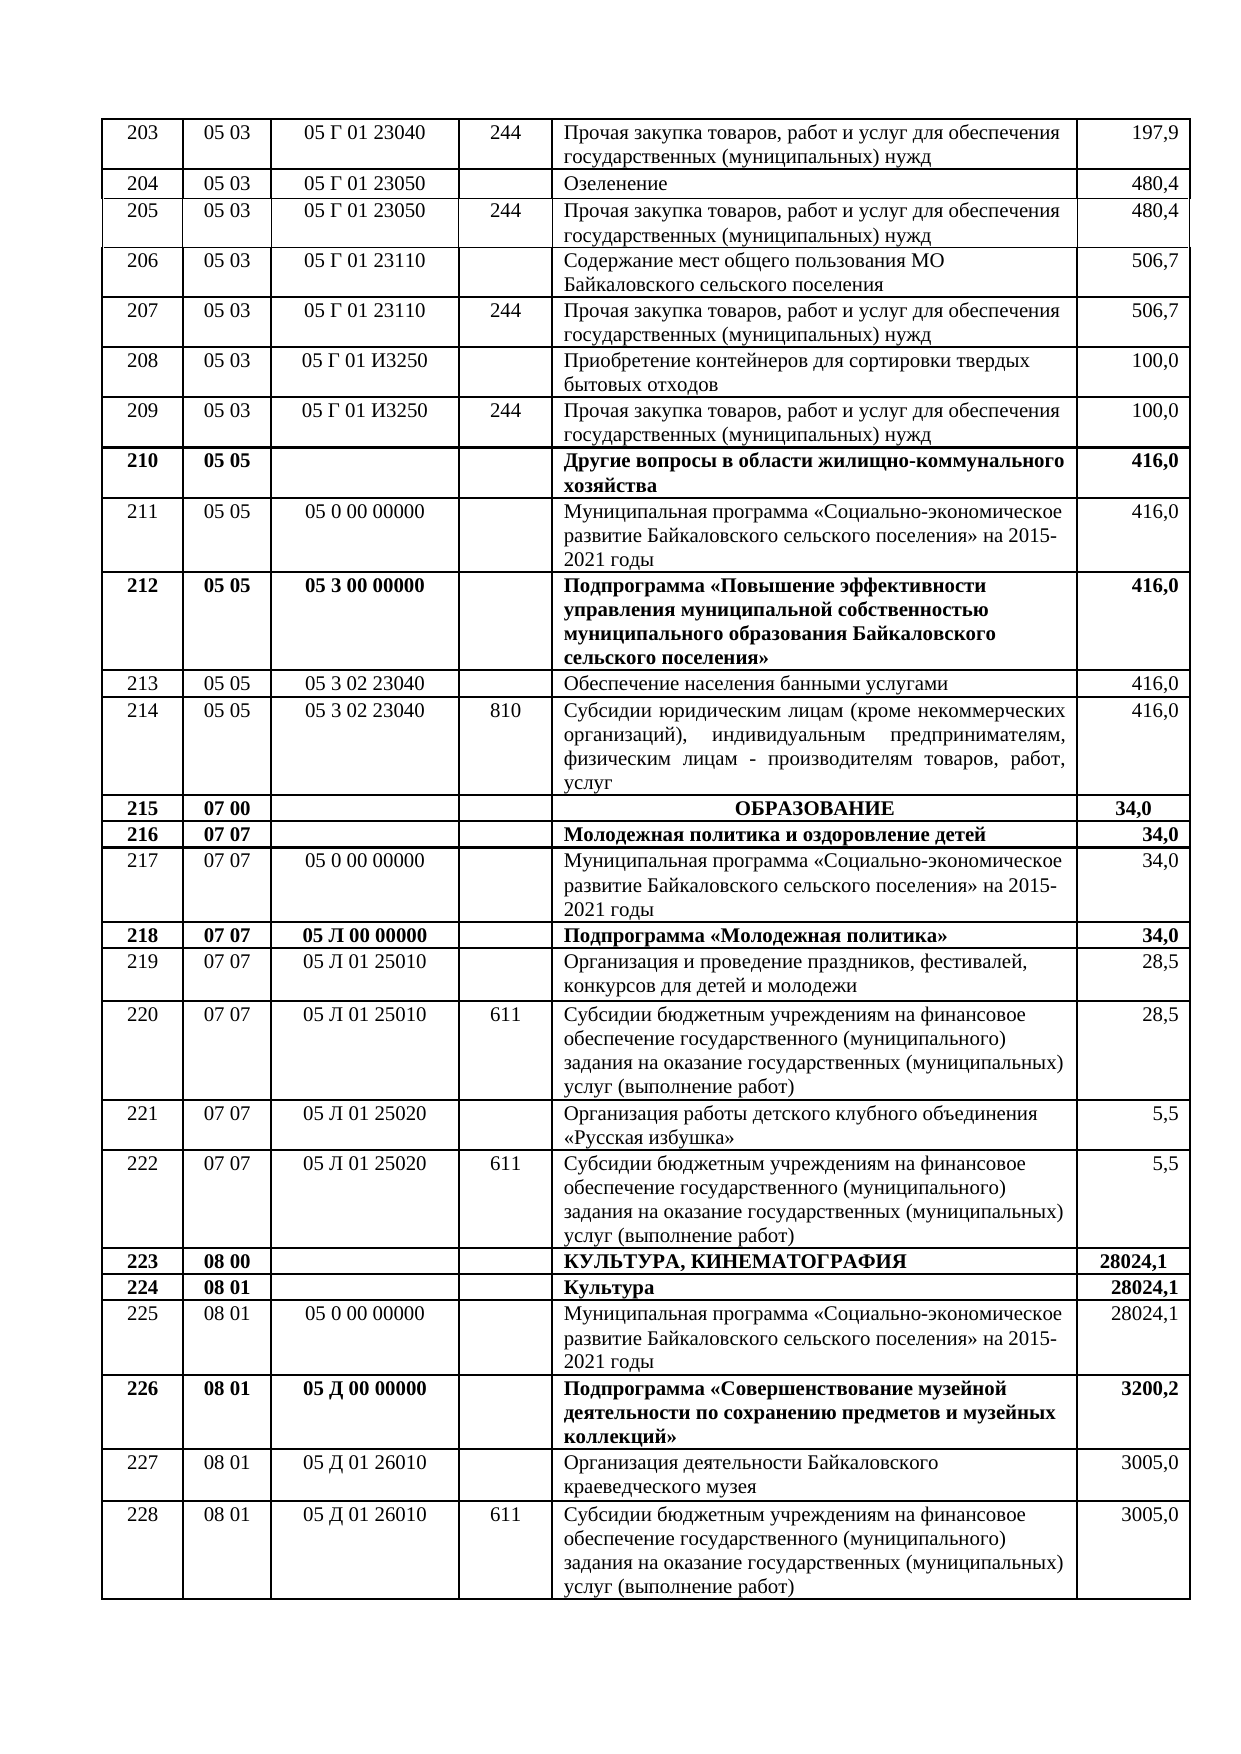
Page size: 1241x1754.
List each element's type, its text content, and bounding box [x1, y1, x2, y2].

table_cell 05 3 00 00000 [272, 573, 458, 669]
table_cell 05 03 [184, 348, 270, 396]
table_cell [460, 573, 551, 669]
table_cell [460, 248, 551, 296]
table_cell 244 [460, 120, 551, 168]
table_cell 01 23050 [272, 199, 458, 247]
table_cell 223 [103, 1249, 182, 1273]
table_cell 416,0 [1078, 698, 1189, 794]
table_cell 611 [460, 1151, 551, 1247]
table_cell 01 25020 [272, 1101, 458, 1149]
table_cell 05 Д 01 26010 [272, 1502, 458, 1598]
table_cell 01 23110 [272, 298, 458, 346]
table_cell Приобретение контейнеров для сортировки твердых бытовых отходов [553, 348, 1076, 396]
table_cell 34,0 [1078, 923, 1189, 947]
table_cell 08 01 [184, 1275, 270, 1299]
table_cell 216 [103, 822, 182, 846]
table_cell 225 [103, 1301, 182, 1373]
table_cell Прочая закупка товаров, работ и услуг для обеспечения государственных (муниципальных) нужд [553, 398, 1076, 446]
table_cell 05 Д 00 00000 [272, 1376, 458, 1448]
table_cell 5,5 [1078, 1101, 1189, 1149]
table_cell 207 [103, 298, 182, 346]
table_cell 209 [103, 398, 182, 446]
table_cell Подпрограмма «Повышение эффективности управления муниципальной собственностью муниципального образования Байкаловского сельского поселения» [553, 573, 1076, 669]
table_cell [460, 949, 551, 1000]
table_cell 07 07 [184, 849, 270, 921]
table_cell 416,0 [1078, 671, 1189, 696]
table_cell 28,5 [1078, 949, 1189, 1000]
table_cell 506,7 [1078, 298, 1189, 346]
table_cell 3005,0 [1078, 1450, 1189, 1500]
table_cell 00 00000 [272, 923, 458, 947]
table_cell 208 [103, 348, 182, 396]
table_cell Субсидии юридическим лицам (кроме некоммерческих организаций), индивидуальным предпринимателям, физическим лицам - производителям товаров, работ, услуг [553, 698, 1076, 794]
table_cell 01 23050 [272, 170, 458, 197]
table_cell 227 [103, 1450, 182, 1500]
table_cell [272, 1249, 458, 1273]
table_cell 05 3 02 23040 [272, 698, 458, 794]
table_cell Муниципальная программа «Социально-экономическое развитие Байкаловского сельского поселения» на 2015-2021 годы [553, 849, 1076, 921]
table_cell Культура [553, 1275, 1076, 1299]
table_cell [460, 1101, 551, 1149]
table_cell 228 [103, 1502, 182, 1598]
table_cell 217 [103, 849, 182, 921]
table_cell 08 01 [184, 1301, 270, 1373]
table_cell 05 05 [184, 698, 270, 794]
table_cell 01 И3250 [272, 348, 458, 396]
table_cell 416,0 [1078, 499, 1189, 571]
table_cell Организация деятельности Байкаловского краеведческого музея [553, 1450, 1076, 1500]
table_cell 480,4 [1078, 198, 1189, 247]
table_cell 07 07 [184, 1101, 270, 1149]
table_cell 08 01 [184, 1376, 270, 1448]
table_cell 01 25010 [272, 1002, 458, 1098]
table_cell 3200,2 [1078, 1376, 1189, 1448]
table_cell 05 0 00 00000 [272, 849, 458, 921]
table_cell 212 [103, 573, 182, 669]
table_cell 224 [103, 1275, 182, 1299]
table_cell 01 И3250 [272, 398, 458, 446]
table_cell 611 [460, 1002, 551, 1098]
table_cell 215 [103, 796, 182, 820]
table_cell ОБРАЗОВАНИЕ [553, 796, 1076, 820]
table_cell [460, 923, 551, 947]
table_cell 28024,1 [1078, 1249, 1189, 1273]
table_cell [553, 199, 1077, 247]
table_cell [460, 449, 551, 497]
table_cell 05 03 [183, 199, 271, 247]
table_cell [460, 1275, 551, 1299]
table_cell 34,0 [1078, 796, 1189, 820]
table_cell Подпрограмма «Совершенствование музейной деятельности по сохранению предметов и музейных коллекций» [553, 1376, 1076, 1448]
table_cell 219 [103, 949, 182, 1000]
table_cell [272, 1275, 458, 1299]
table_cell 100,0 [1078, 398, 1189, 446]
table_cell [460, 671, 551, 696]
table_cell Обеспечение населения банными услугами [553, 671, 1076, 696]
table_cell 08 01 [184, 1450, 270, 1500]
table_cell КУЛЬТУРА, КИНЕМАТОГРАФИЯ [553, 1249, 1076, 1273]
table_cell [460, 822, 551, 846]
table_cell 01 23110 [272, 248, 458, 296]
table_cell 05 05 [184, 573, 270, 669]
table_cell 01 25020 [272, 1151, 458, 1247]
table_cell 28024,1 [1078, 1301, 1189, 1373]
table_cell [272, 796, 458, 820]
table_cell Молодежная политика и оздоровление детей [553, 822, 1076, 846]
table_cell 3005,0 [1078, 1502, 1189, 1598]
table_cell 611 [460, 1502, 551, 1598]
table_cell 34,0 [1078, 822, 1189, 846]
table_cell 07 07 [184, 1151, 270, 1247]
table_cell 05 03 [184, 248, 270, 296]
table_cell 28024,1 [1078, 1275, 1189, 1299]
table_cell 211 [103, 499, 182, 571]
table_cell 08 01 [184, 1502, 270, 1598]
table_cell [460, 1301, 551, 1373]
table_cell 05 03 [184, 298, 270, 346]
table_cell [272, 822, 458, 846]
table_cell Озеленение [553, 170, 1076, 197]
table_cell 416,0 [1078, 573, 1189, 669]
table_cell [272, 449, 458, 497]
table_cell 810 [460, 698, 551, 794]
table_cell 244 [460, 298, 551, 346]
table_cell Подпрограмма «Молодежная политика» [553, 923, 1076, 947]
table_cell 206 [103, 248, 182, 296]
table_cell 08 00 [184, 1249, 270, 1273]
table_cell 05 0 00 00000 [272, 499, 458, 571]
table_cell 244 [460, 398, 551, 446]
table_cell 220 [103, 1002, 182, 1098]
table_cell 197,9 [1078, 120, 1189, 168]
table_cell 210 [103, 449, 182, 497]
table_cell [460, 170, 551, 197]
table_cell Муниципальная программа «Социально-экономическое развитие Байкаловского сельского поселения» на 2015-2021 годы [553, 1301, 1076, 1373]
table_cell 05 3 02 23040 [272, 671, 458, 696]
table_cell 244 [459, 199, 552, 247]
table_cell 34,0 [1078, 849, 1189, 921]
table_cell [460, 1450, 551, 1500]
table_cell Другие вопросы в области жилищно-коммунального хозяйства [553, 449, 1076, 497]
table_cell [460, 1376, 551, 1448]
table_cell 01 23040 [272, 120, 458, 168]
table_cell 07 07 [184, 1002, 270, 1098]
table_cell [460, 499, 551, 571]
table_cell Организация и проведение праздников, фестивалей, конкурсов для детей и молодежи [553, 949, 1076, 1000]
table_cell 05 05 [184, 671, 270, 696]
table_cell 222 [103, 1151, 182, 1247]
table_cell 05 05 [184, 499, 270, 571]
table_cell 07 07 [184, 822, 270, 846]
table_cell 05 05 [184, 449, 270, 497]
table_cell 07 07 [184, 923, 270, 947]
table_cell 05 Д 01 26010 [272, 1450, 458, 1500]
table_cell Прочая закупка товаров, работ и услуг для обеспечения государственных (муниципальных) нужд [553, 298, 1076, 346]
table_cell [460, 796, 551, 820]
table_cell [460, 348, 551, 396]
table_cell 221 [103, 1101, 182, 1149]
table_cell 07 07 [184, 949, 270, 1000]
table_cell 506,7 [1078, 247, 1189, 296]
table_cell 05 0 00 00000 [272, 1301, 458, 1373]
table_cell Организация работы детского клубного объединения «Русская избушка» [553, 1101, 1076, 1149]
table_cell 01 25010 [272, 949, 458, 1000]
table_cell 28,5 [1078, 1002, 1189, 1098]
table_cell Муниципальная программа «Социально-экономическое развитие Байкаловского сельского поселения» на 2015-2021 годы [553, 499, 1076, 571]
table_cell Содержание мест общего пользования МО Байкаловского сельского поселения [553, 248, 1076, 296]
table_cell 480,4 [1078, 170, 1189, 197]
table_cell 226 [103, 1376, 182, 1448]
table_cell [460, 1249, 551, 1273]
table_cell 05 03 [184, 120, 270, 168]
table_cell 213 [103, 671, 182, 696]
table_cell 205 [103, 199, 182, 247]
table_cell 204 [103, 170, 182, 197]
table_cell 416,0 [1078, 449, 1189, 497]
table_cell 214 [103, 698, 182, 794]
table_cell 100,0 [1078, 348, 1189, 396]
table_cell [460, 849, 551, 921]
table_cell 07 00 [184, 796, 270, 820]
table_cell 5,5 [1078, 1151, 1189, 1247]
table_cell 218 [103, 923, 182, 947]
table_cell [553, 120, 1076, 168]
table_cell 05 03 [184, 398, 270, 446]
table_cell 05 03 [184, 170, 270, 197]
table_cell 203 [103, 120, 182, 168]
